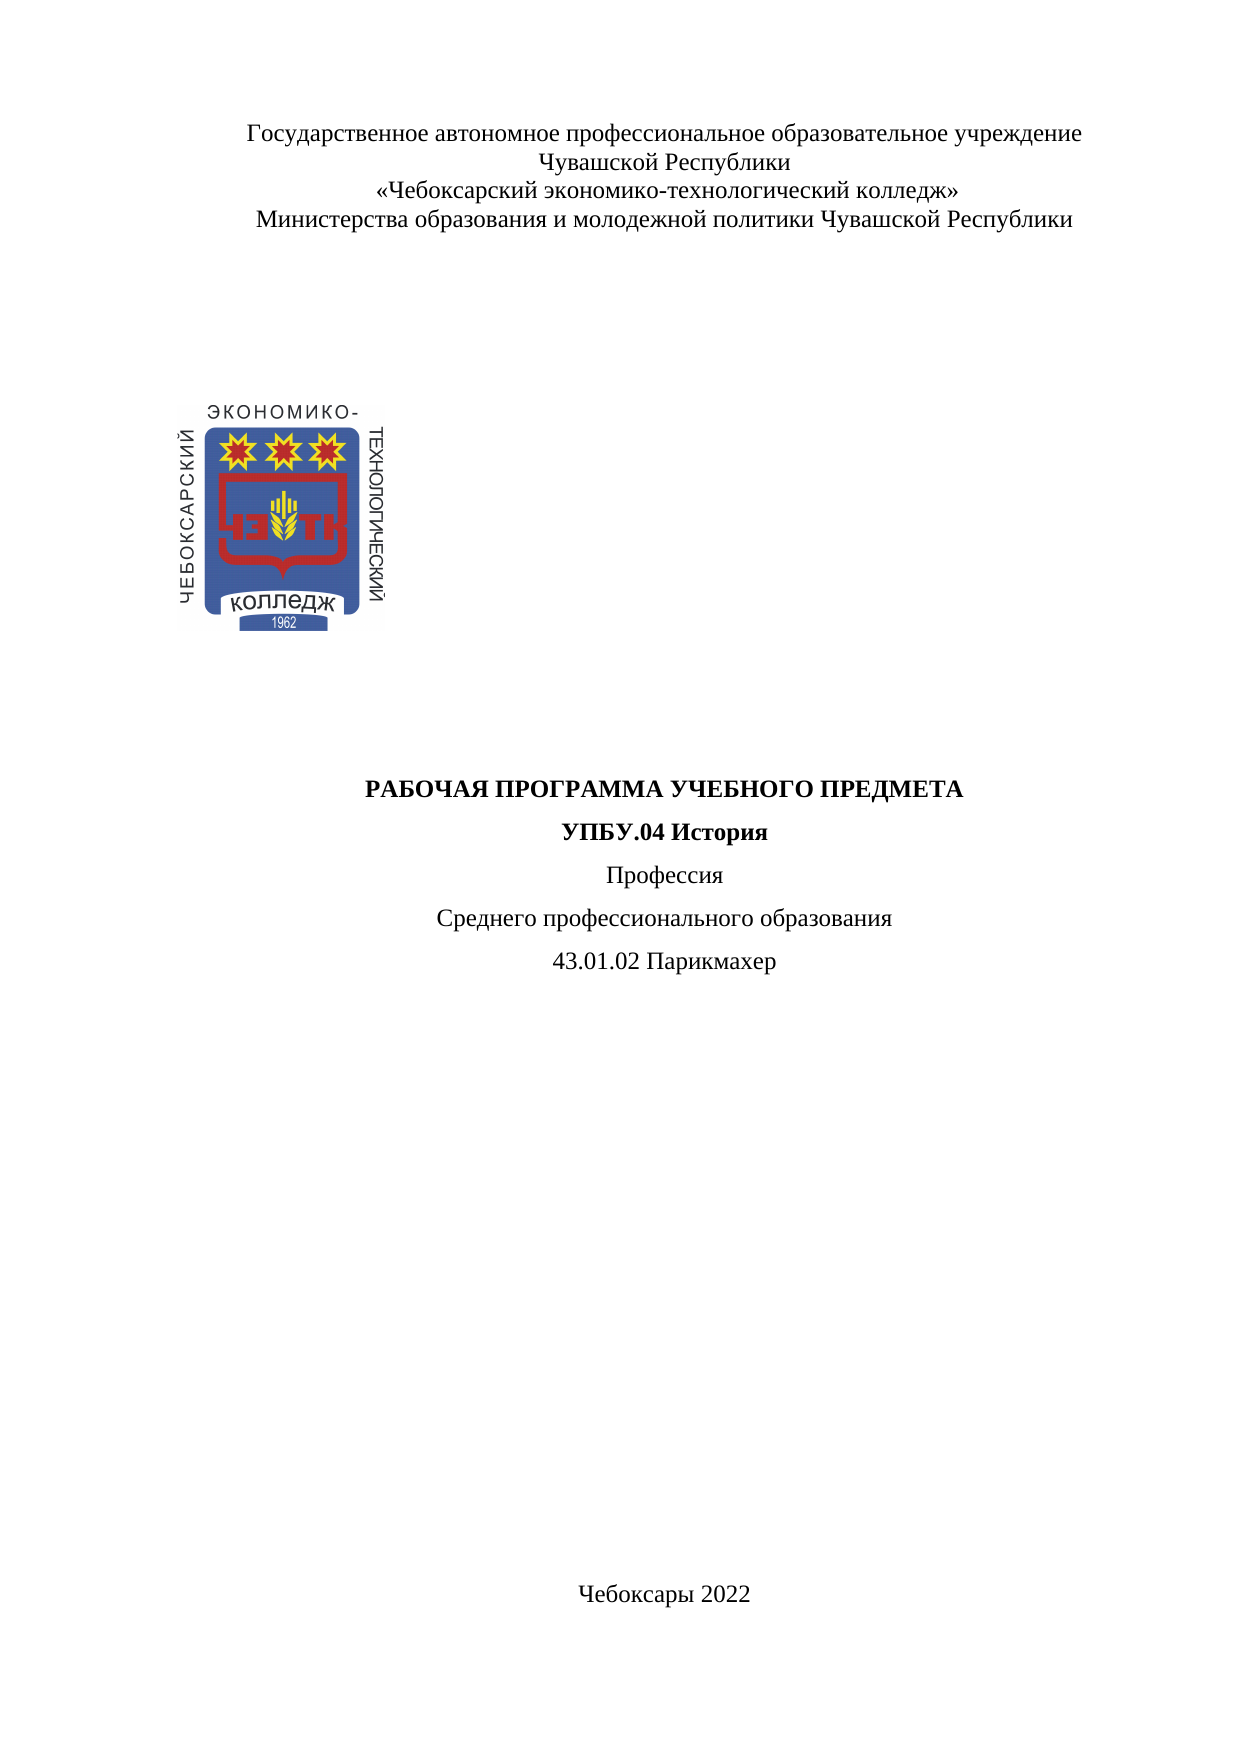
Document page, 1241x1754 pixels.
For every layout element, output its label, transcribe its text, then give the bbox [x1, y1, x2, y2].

text рабочая ПРОГРАММа УЧЕБНОго предмета [177, 774, 1152, 803]
text Чувашской Республики [177, 147, 1152, 176]
picture [177, 405, 385, 631]
text Чебоксары 2022 [177, 1579, 1152, 1608]
text Министерства образования и молодежной политики Чувашской Республики [177, 204, 1152, 233]
text 43.01.02 Парикмахер [177, 946, 1152, 975]
text Среднего профессионального образования [177, 903, 1152, 932]
text «Чебоксарский экономико-технологический колледж» [177, 176, 1152, 204]
text УПБУ.04 История [177, 817, 1152, 846]
text Государственное автономное профессиональное образовательное учреждение [177, 118, 1152, 147]
text Профессия [177, 860, 1152, 889]
